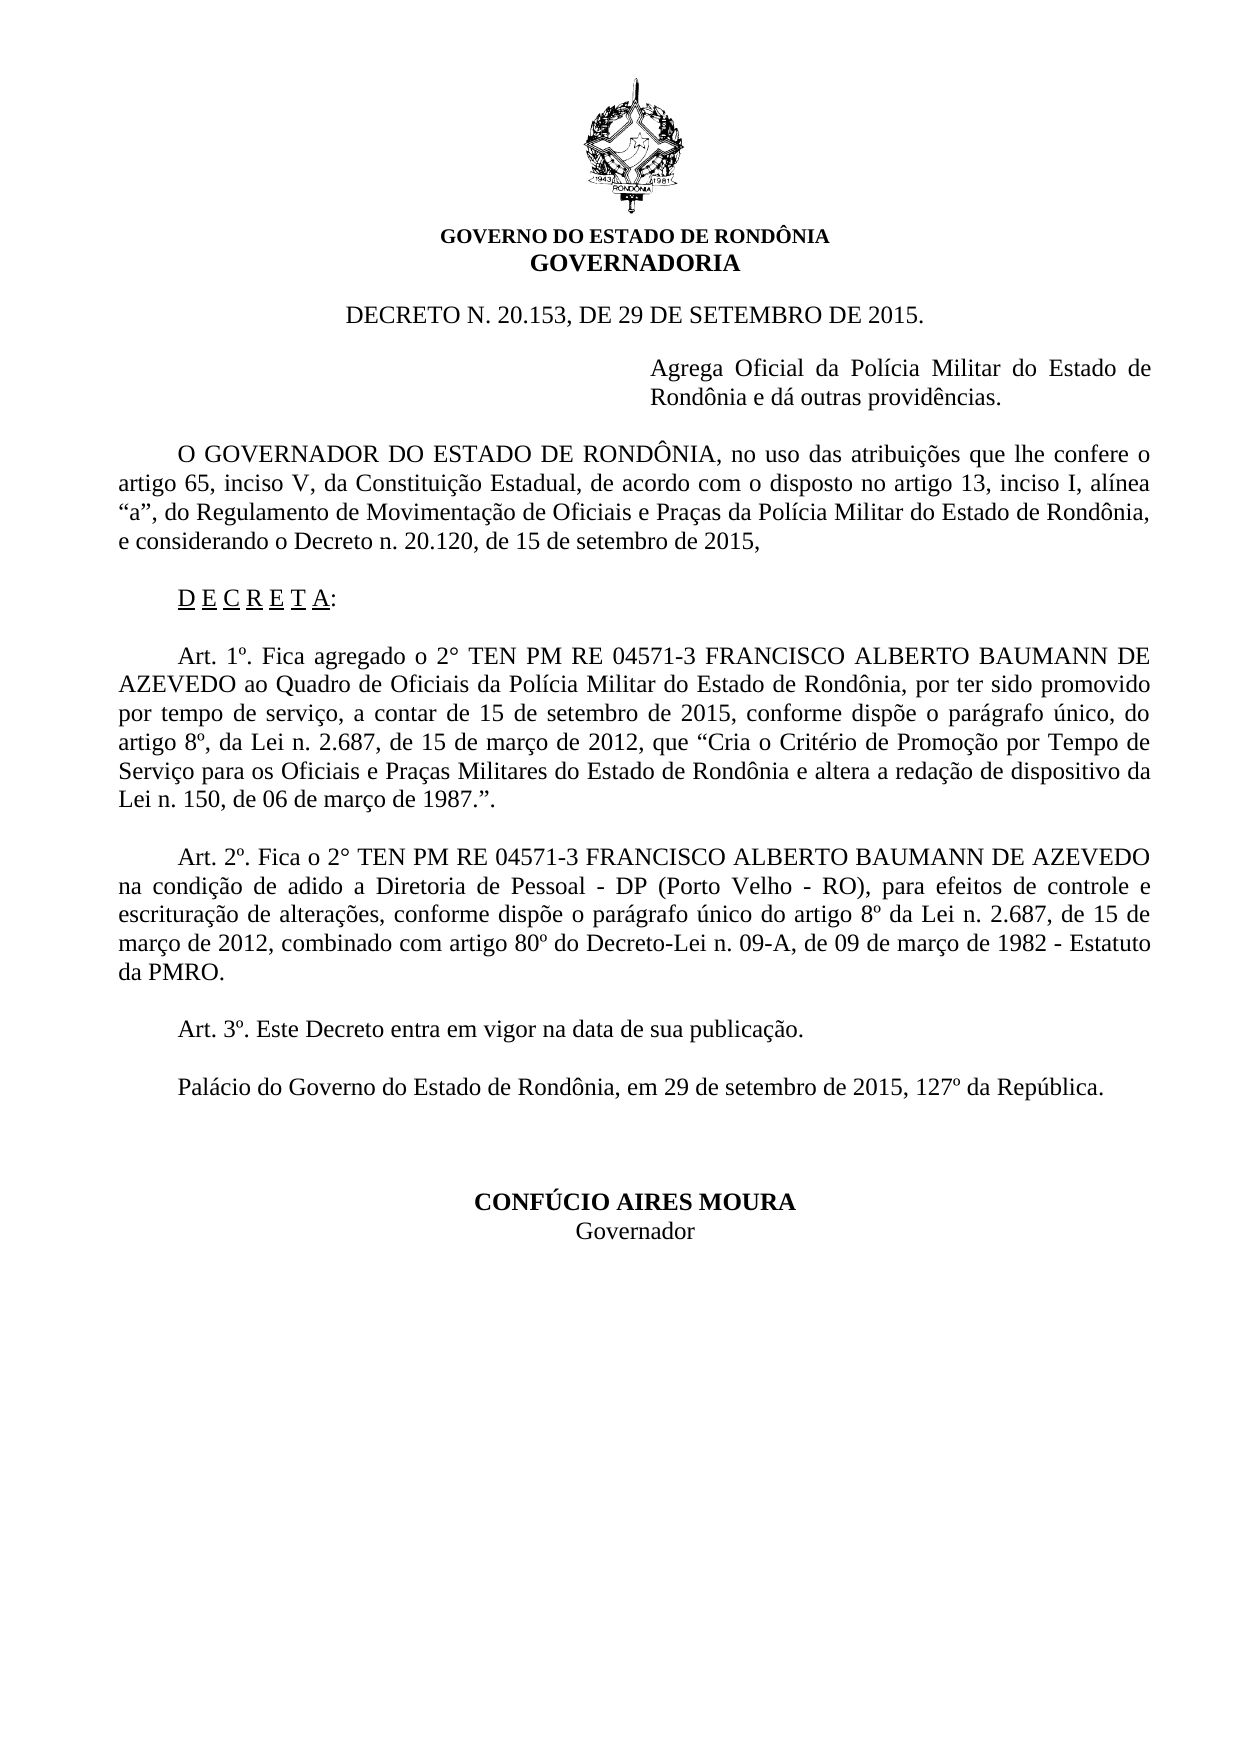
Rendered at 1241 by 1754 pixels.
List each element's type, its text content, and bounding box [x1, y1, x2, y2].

text Art. 2º. Fica o 2° TEN PM RE 04571-3 FRANCISCO ALBERTO BAUMANN DE AZEVEDO na condição de adido a Diretoria de Pessoal - DP (Porto Velho - RO), para efeitos de controle e escrituração de alterações, conforme dispõe o parágrafo único do artigo 8º da Lei n. 2.687, de 15 de março de 2012, combinado com artigo 80º do Decreto-Lei n. 09-A, de 09 de março de 1982 - Estatuto da PMRO. [118, 842, 1152, 986]
text Palácio do Governo do Estado de Rondônia, em 29 de setembro de 2015, 127º da República. [118, 1072, 1152, 1101]
text Art. 3º. Este Decreto entra em vigor na data de sua publicação. [118, 1014, 1152, 1043]
text D E C R E T A: [118, 583, 1152, 612]
text O GOVERNADOR DO ESTADO DE RONDÔNIA, no uso das atribuições que lhe confere o artigo 65, inciso V, da Constituição Estadual, de acordo com o disposto no artigo 13, inciso I, alínea “a”, do Regulamento de Movimentação de Oficiais e Praças da Polícia Militar do Estado de Rondônia, e considerando o Decreto n. 20.120, de 15 de setembro de 2015, [118, 439, 1152, 554]
subtitle Governador [118, 1216, 1152, 1244]
text Art. 1º. Fica agregado o 2° TEN PM RE 04571-3 FRANCISCO ALBERTO BAUMANN DE AZEVEDO ao Quadro de Oficiais da Polícia Militar do Estado de Rondônia, por ter sido promovido por tempo de serviço, a contar de 15 de setembro de 2015, conforme dispõe o parágrafo único, do artigo 8º, da Lei n. 2.687, de 15 de março de 2012, que “Cria o Critério de Promoção por Tempo de Serviço para os Oficiais e Praças Militares do Estado de Rondônia e altera a redação de dispositivo da Lei n. 150, de 06 de março de 1987.”. [118, 641, 1152, 813]
subtitle DECRETO N. 20.153, DE 29 DE SETEMBRO DE 2015. [118, 300, 1152, 329]
subtitle CONFÚCIO AIRES MOURA [118, 1187, 1152, 1216]
text Agrega Oficial da Polícia Militar do Estado de Rondônia e dá outras providências. [650, 353, 1152, 411]
